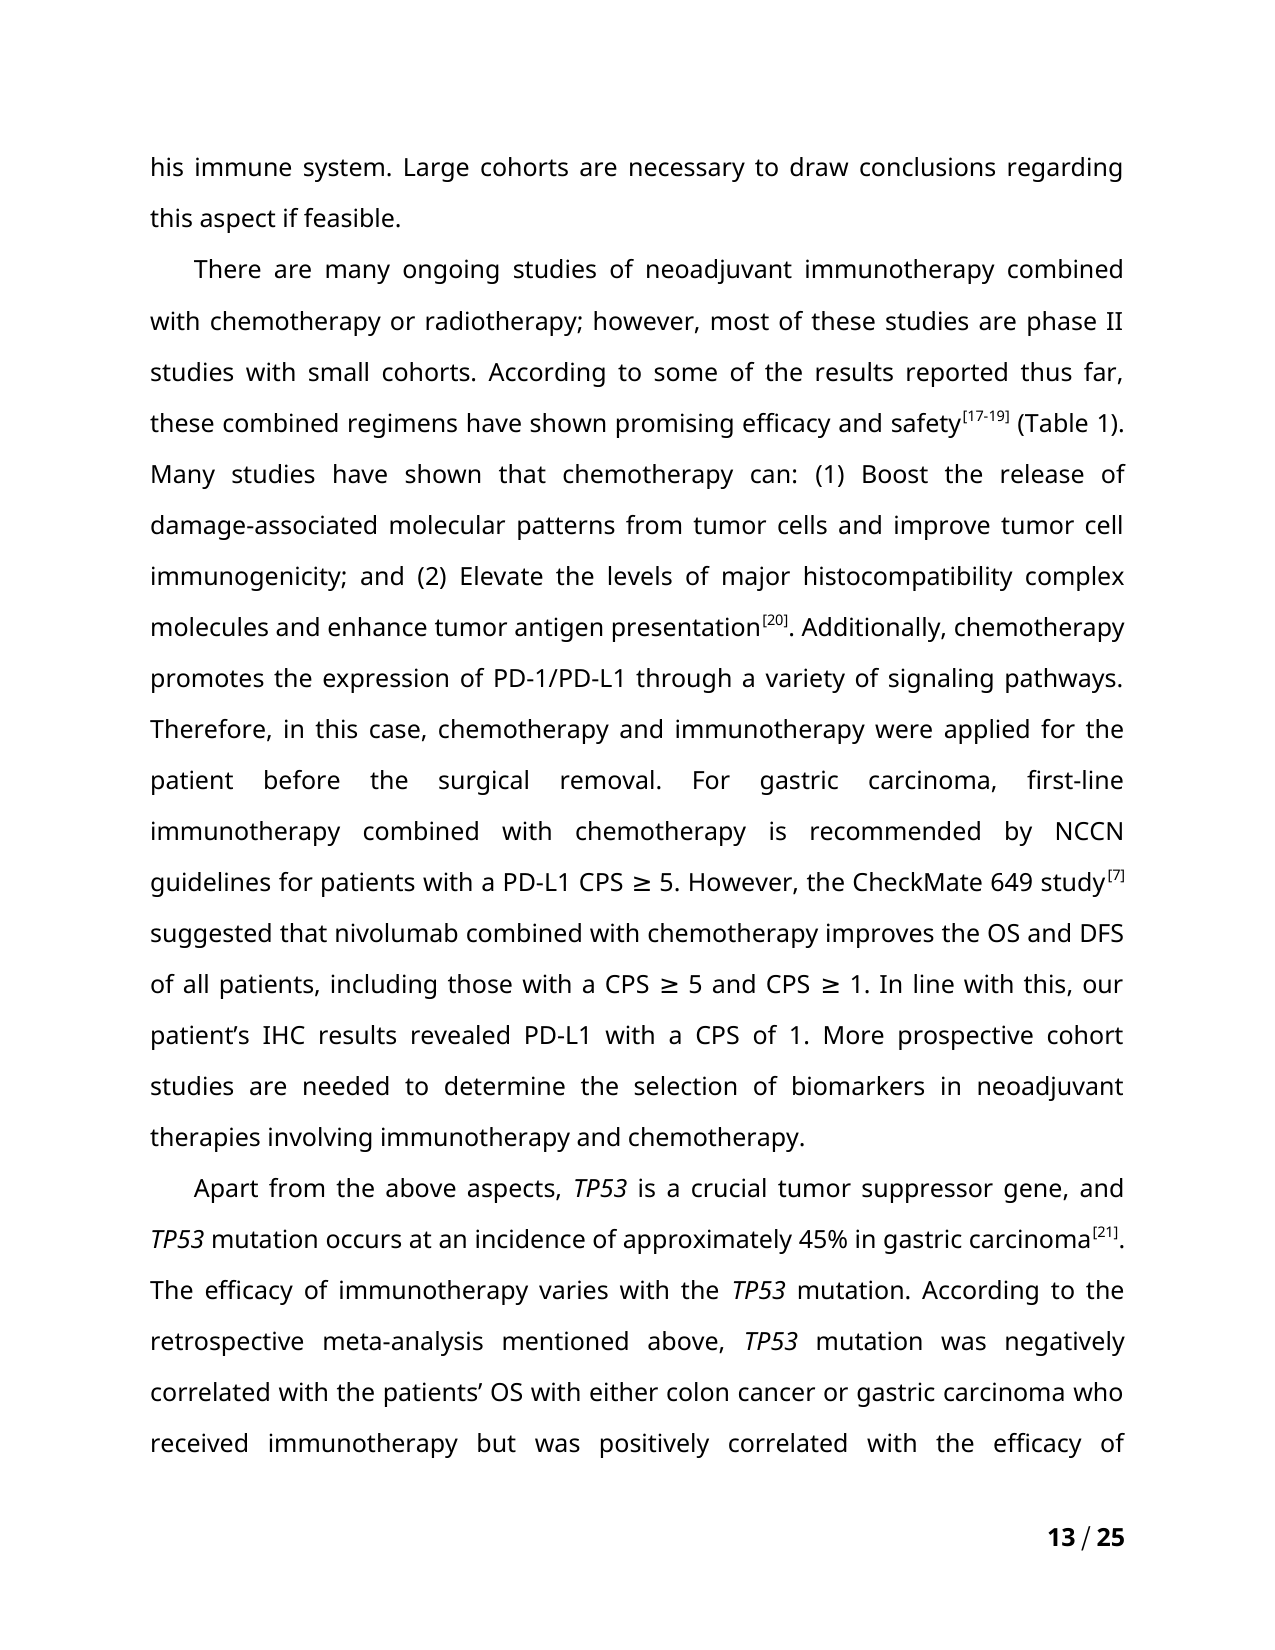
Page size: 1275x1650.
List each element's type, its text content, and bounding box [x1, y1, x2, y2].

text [150, 150, 1125, 235]
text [150, 1171, 1125, 1460]
text There are many ongoing studies of neoadjuvant immunotherapy combined with chemotherapy or radiotherapy; however, most of these studies are phase II studies with small cohorts. According to some of the results reported thus far, these combined regimens have shown promising efficacy and safety[17-19] (Table 1). Many studies have shown that chemotherapy can: (1) Boost the release of damage-associated molecular patterns from tumor cells and improve tumor cell immunogenicity; and (2) Elevate the levels of major histocompatibility complex molecules and enhance tumor antigen presentation[20]. Additionally, chemotherapy promotes the expression of PD-1/PD-L1 through a variety of signaling pathways. Therefore, in this case, chemotherapy and immunotherapy were applied for the patient before the surgical removal. For gastric carcinoma, first-line immunotherapy combined with chemotherapy is recommended by NCCN guidelines for patients with a PD-L1 CPS ≥ 5. However, the CheckMate 649 study[7] suggested that nivolumab combined with chemotherapy improves the OS and DFS of all patients, including those with a CPS ≥ 5 and CPS ≥ 1. In line with this, our patient’s IHC results revealed PD-L1 with a CPS of 1. More prospective cohort studies are needed to determine the selection of biomarkers in neoadjuvant therapies involving immunotherapy and chemotherapy. [150, 252, 1125, 1154]
